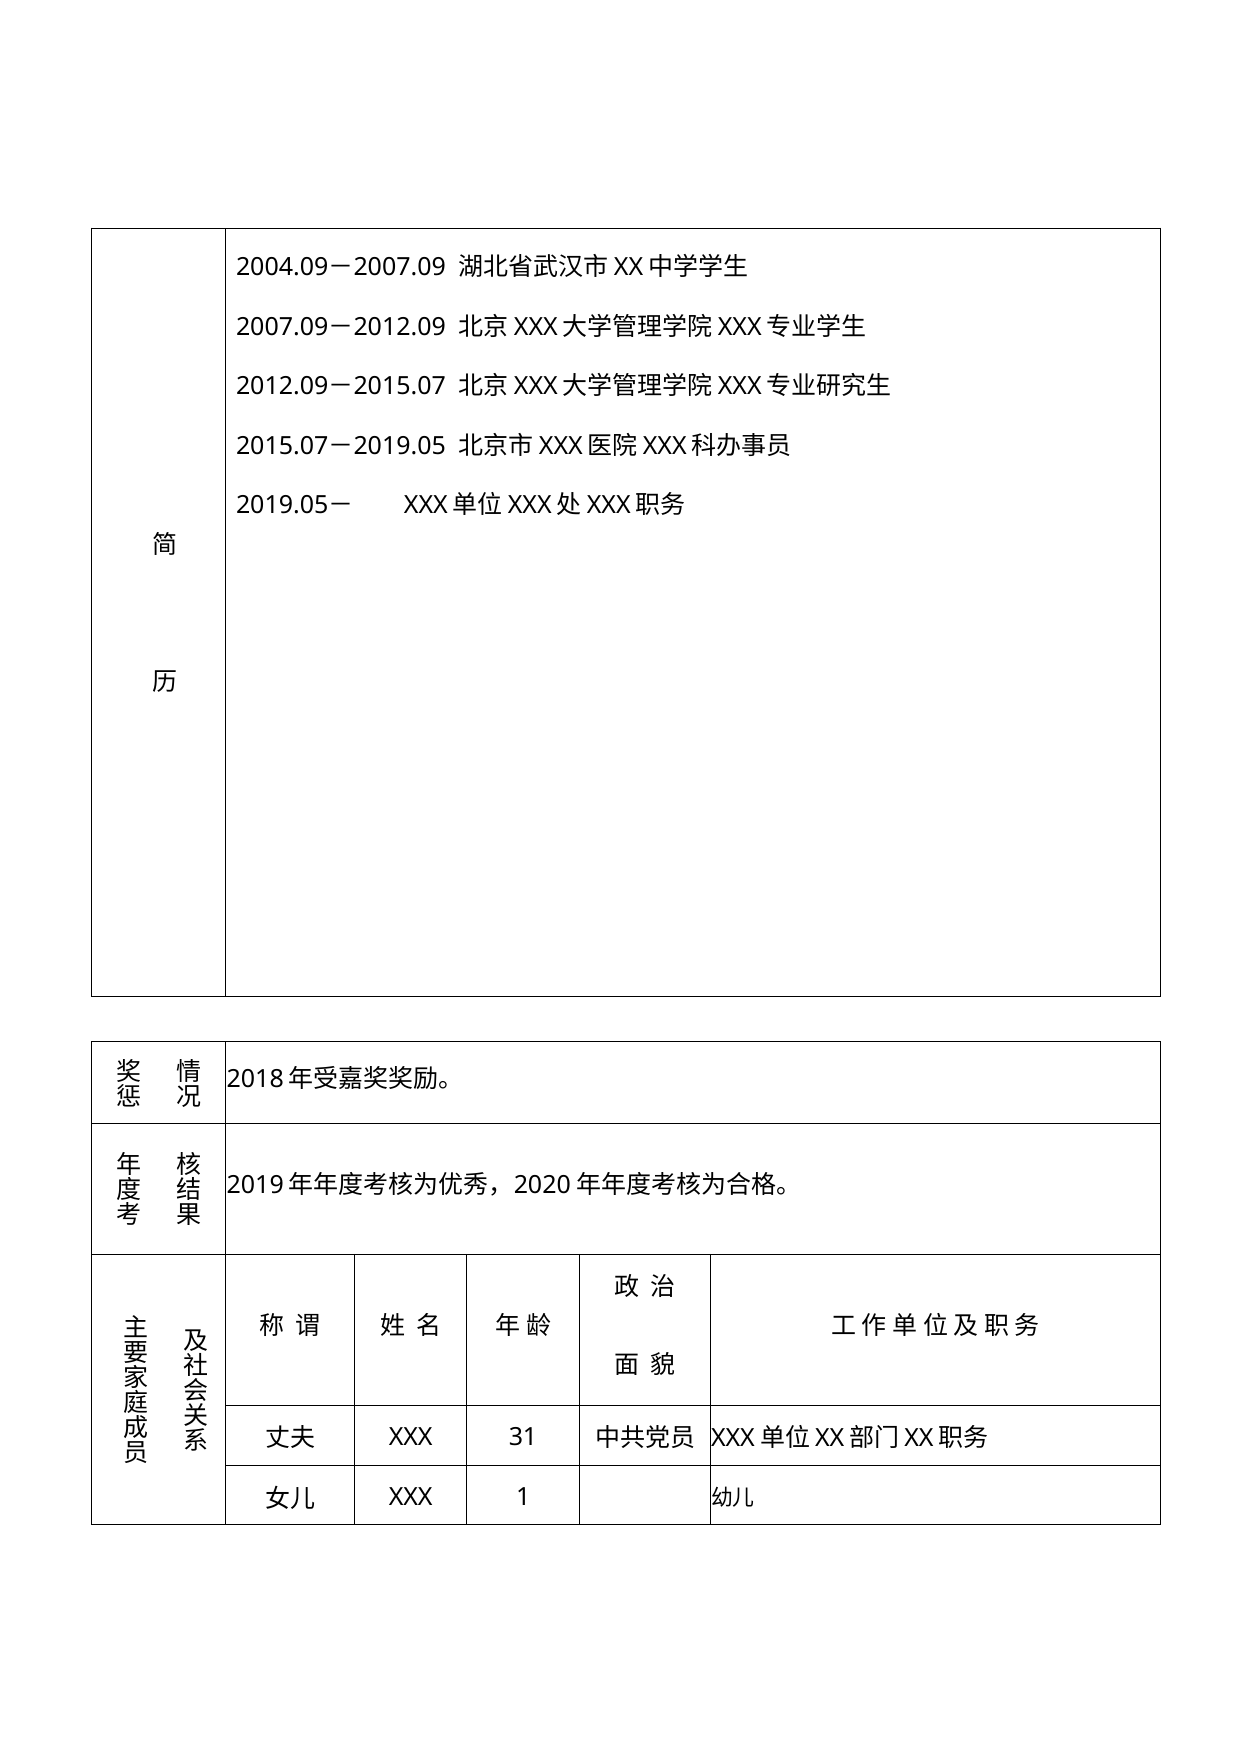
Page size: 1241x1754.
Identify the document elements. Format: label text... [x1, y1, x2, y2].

table_cell 2019年年度考核为优秀，2020年年度考核为合格。 [226, 1124, 1160, 1254]
table_cell 简 历 [92, 229, 225, 996]
table_cell 工 作 单 位 及 职 务 [711, 1255, 1160, 1404]
table_cell 中共党员 [580, 1406, 710, 1465]
table_cell 姓 名 [355, 1255, 466, 1404]
table_cell 政 治 面 貌 [580, 1255, 710, 1404]
table_cell XXX [355, 1406, 466, 1465]
table_header 2018年受嘉奖奖励。 [226, 1042, 1160, 1123]
table_cell 称 谓 [226, 1255, 354, 1404]
table_cell 31 [467, 1406, 579, 1465]
table_cell 丈夫 [226, 1406, 354, 1465]
table_header 情况 奖惩 [92, 1042, 225, 1123]
table_cell 1 [467, 1466, 579, 1524]
table_cell XXX单位XX部门XX职务 [711, 1406, 1160, 1465]
table_cell 女儿 [226, 1466, 354, 1524]
table_cell 及社会关系 主要家庭成员 [92, 1255, 225, 1524]
table_cell 核结果 年度考 [92, 1124, 225, 1254]
table_cell 幼儿 [711, 1466, 1160, 1524]
table_cell XXX [355, 1466, 466, 1524]
table_cell 2004.09－2007.09 湖北省武汉市XX中学学生 2007.09－2012.09 北京XXX大学管理学院XXX专业学生 2012.09－2015.07 北京XXX大学管理学院XXX专业研究生 2015.07－2019.05 北京市XXX医院XXX科办事员 2019.05－ XXX单位XXX处XXX职务 [226, 229, 1160, 996]
table_cell 年 龄 [467, 1255, 579, 1404]
table_cell [580, 1466, 710, 1524]
